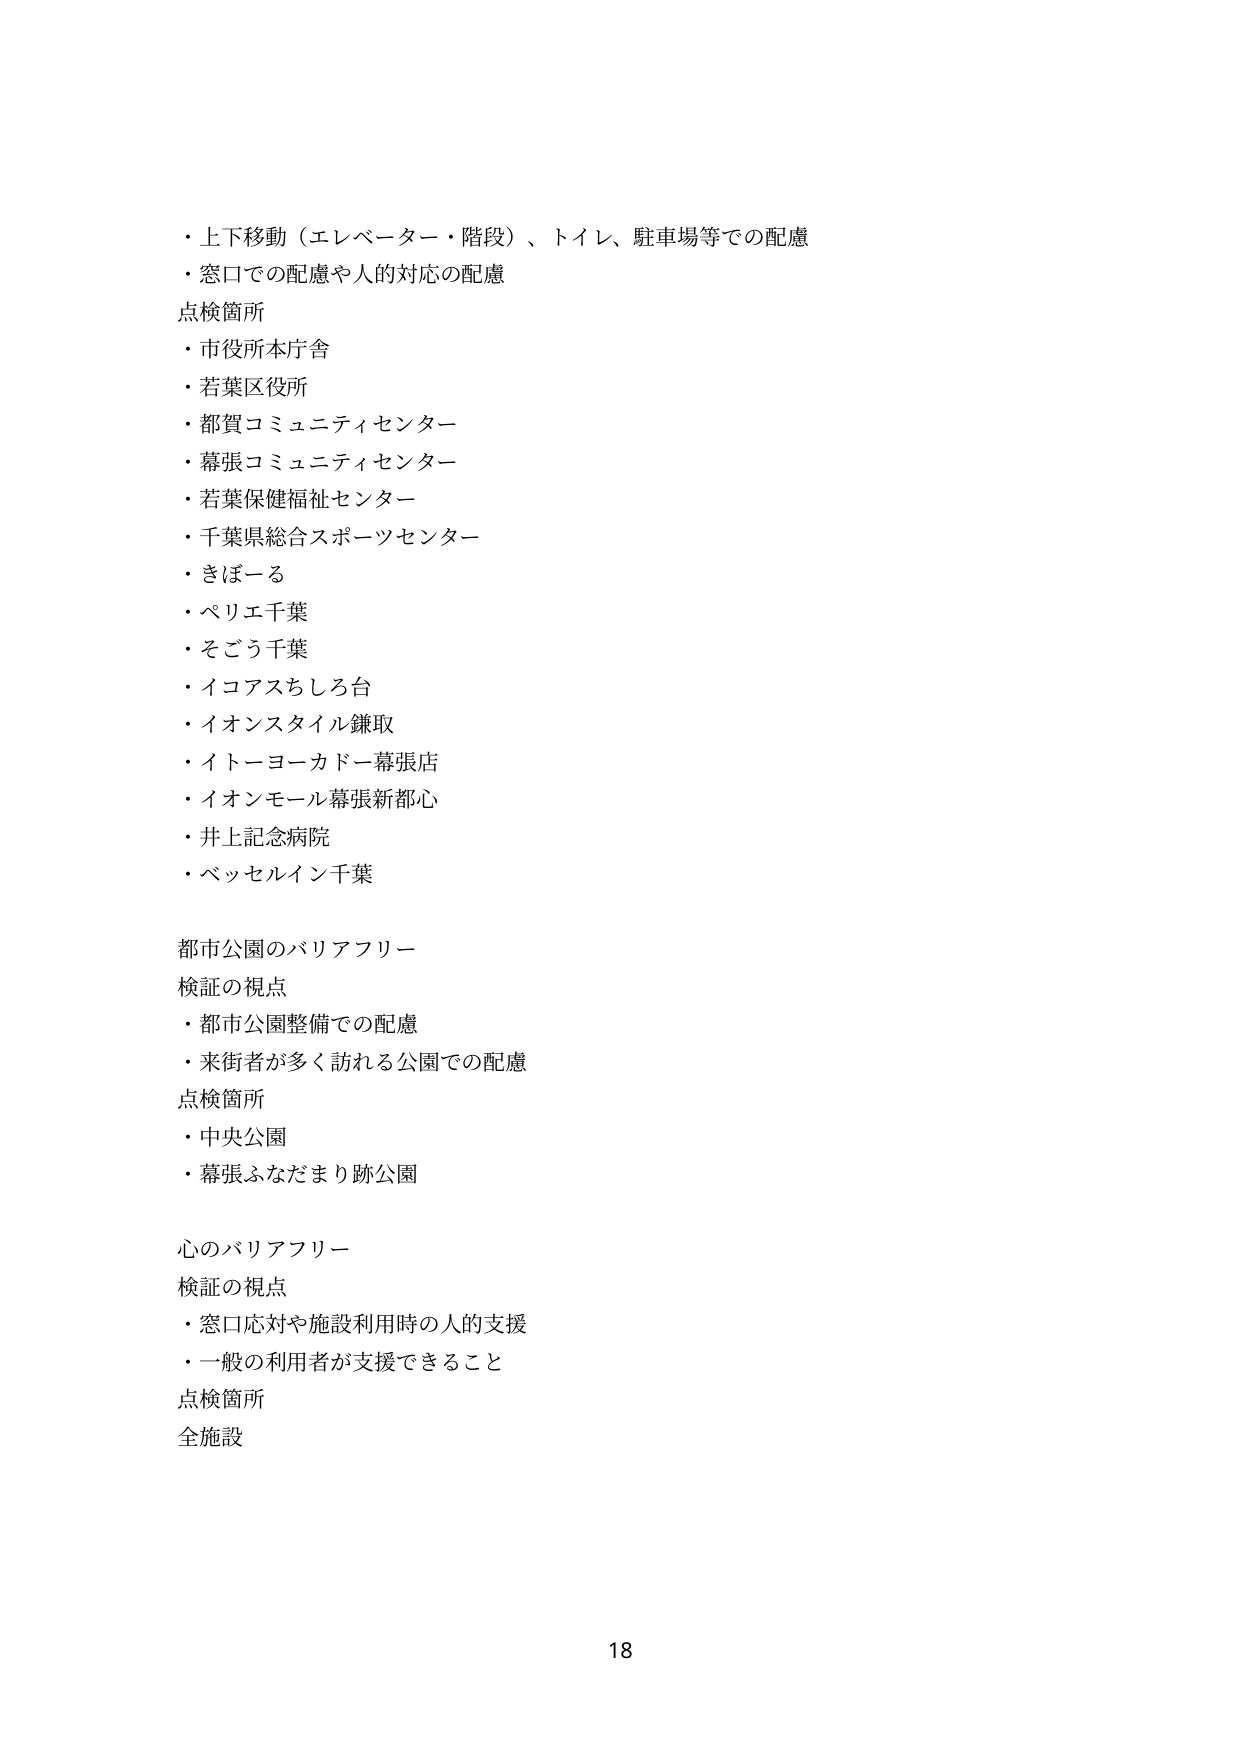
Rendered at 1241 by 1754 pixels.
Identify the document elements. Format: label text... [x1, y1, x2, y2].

text ・都市公園整備での配慮 [177, 1004, 1063, 1042]
text 点検箇所 [177, 292, 1063, 329]
text ・窓口での配慮や人的対応の配慮 [177, 254, 1063, 292]
text ・来街者が多く訪れる公園での配慮 [177, 1042, 1063, 1079]
text 点検箇所 [177, 1379, 1063, 1417]
text ・ペリエ千葉 [177, 592, 1063, 629]
text ・そごう千葉 [177, 629, 1063, 667]
text 点検箇所 [177, 1079, 1063, 1117]
text ・一般の利用者が支援できること [177, 1342, 1063, 1379]
text ・幕張コミュニティセンター [177, 442, 1063, 479]
text 心のバリアフリー [177, 1229, 1063, 1267]
text ・イオンスタイル鎌取 [177, 704, 1063, 742]
text ・上下移動（エレベーター・階段）、トイレ、駐車場等での配慮 [177, 217, 1063, 254]
text 全施設 [177, 1417, 1063, 1454]
text 検証の視点 [177, 967, 1063, 1004]
text ・きぼーる [177, 554, 1063, 592]
text ・イオンモール幕張新都心 [177, 779, 1063, 817]
text ・ベッセルイン千葉 [177, 854, 1063, 892]
text ・中央公園 [177, 1117, 1063, 1154]
text ・若葉区役所 [177, 367, 1063, 404]
text ・井上記念病院 [177, 817, 1063, 854]
text ・千葉県総合スポーツセンター [177, 517, 1063, 554]
text ・若葉保健福祉センター [177, 479, 1063, 517]
text ・幕張ふなだまり跡公園 [177, 1154, 1063, 1192]
text 都市公園のバリアフリー [177, 929, 1063, 967]
text ・窓口応対や施設利用時の人的支援 [177, 1304, 1063, 1342]
text ・市役所本庁舎 [177, 329, 1063, 367]
text ・都賀コミュニティセンター [177, 404, 1063, 442]
text ・イコアスちしろ台 [177, 667, 1063, 704]
text 検証の視点 [177, 1267, 1063, 1304]
text ・イトーヨーカドー幕張店 [177, 742, 1063, 779]
